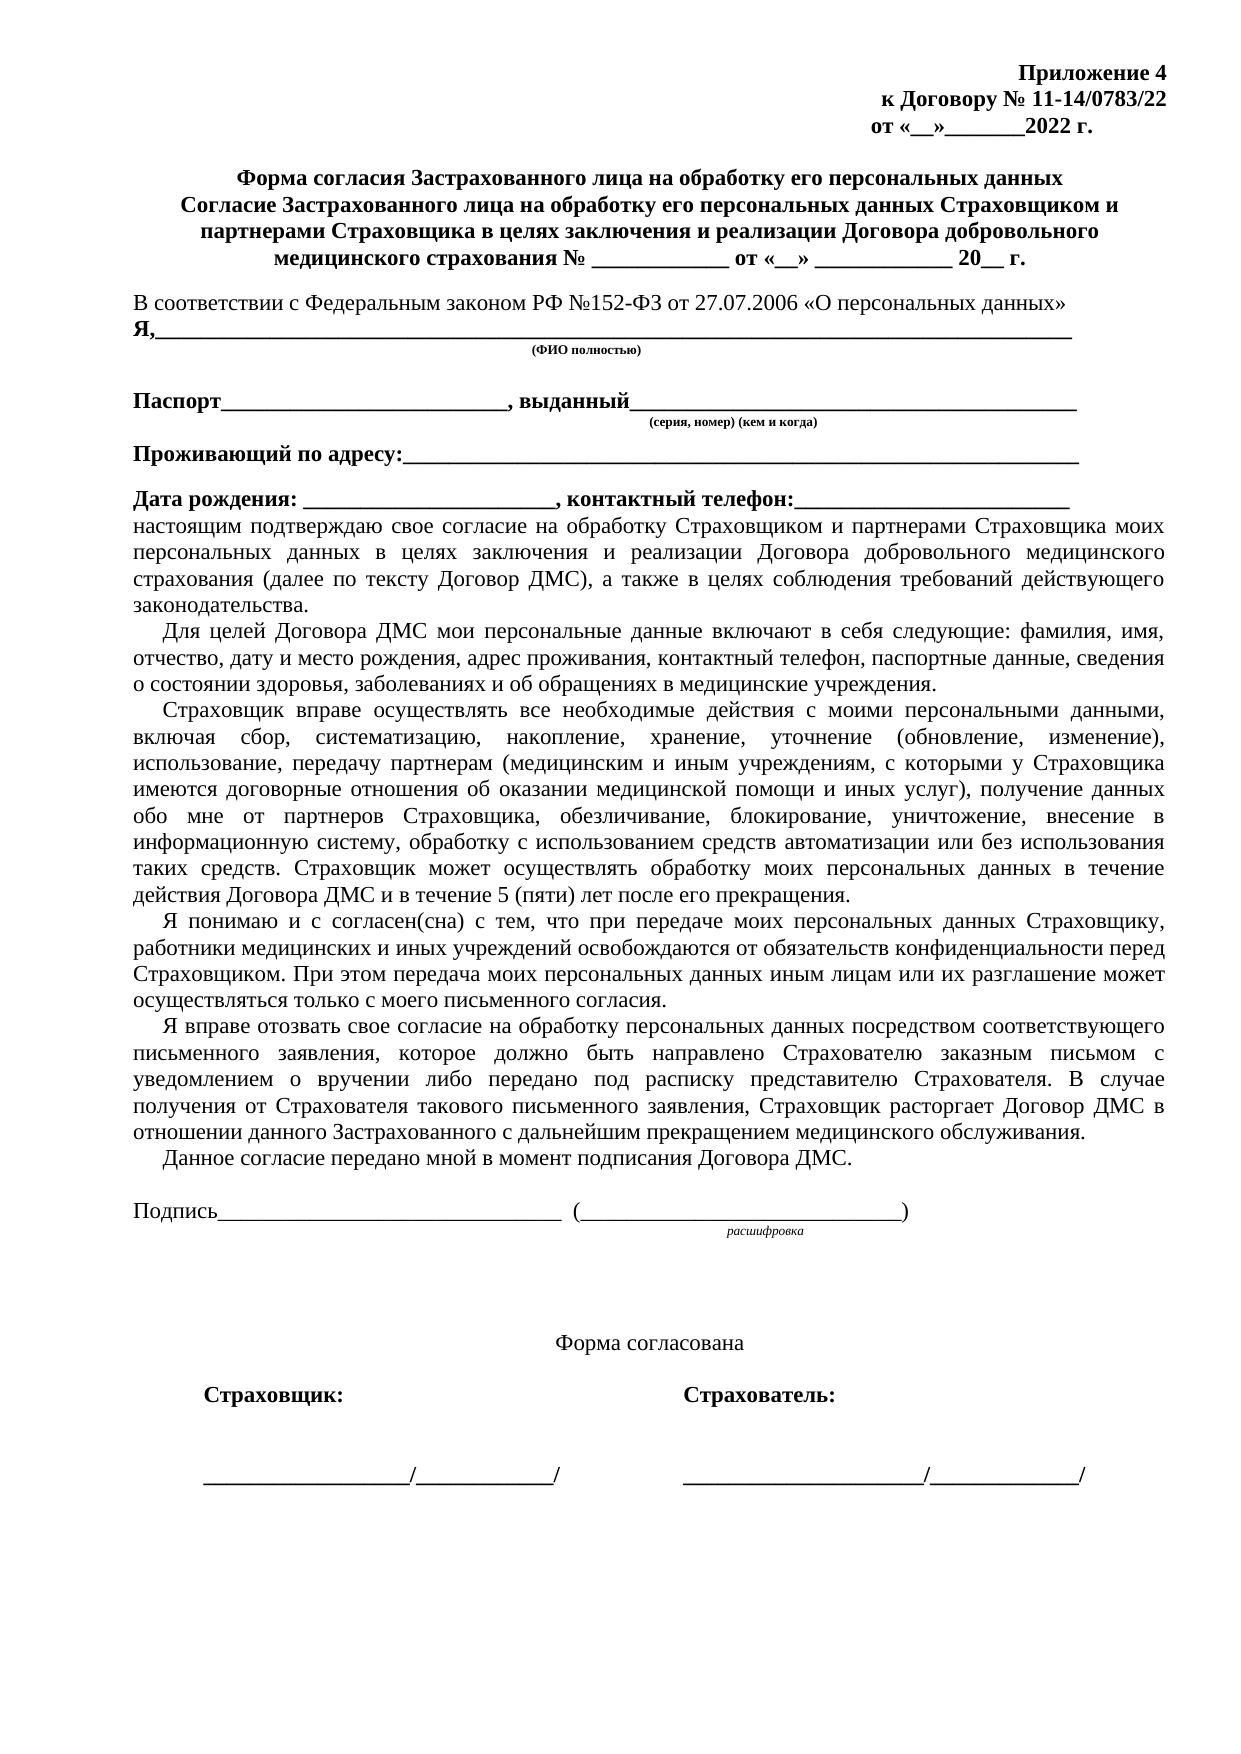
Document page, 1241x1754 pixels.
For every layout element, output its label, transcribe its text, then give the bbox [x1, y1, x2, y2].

text от «__»_______2022 г. [797, 112, 1167, 138]
text Страховщик вправе осуществлять все необходимые действия с моими персональными данными, включая сбор, систематизацию, накопление, хранение, уточнение (обновление, изменение), использование, передачу партнерам (медицинским и иным учреждениям, с которыми у Страховщика имеются договорные отношения об оказании медицинской помощи и иных услуг), получение данных обо мне от партнеров Страховщика, обезличивание, блокирование, уничтожение, внесение в информационную систему, обработку с использованием средств автоматизации или без использования таких средств. Страховщик может осуществлять обработку моих персональных данных в течение действия Договора ДМС и в течение 5 (пяти) лет после его прекращения. [133, 696, 1167, 907]
text Согласие Застрахованного лица на обработку его персональных данных Страховщиком и партнерами Страховщика в целях заключения и реализации Договора добровольного медицинского страхования № ____________ от «__» ____________ 20__ г. [133, 191, 1167, 270]
text Для целей Договора ДМС мои персональные данные включают в себя следующие: фамилия, имя, отчество, дату и место рождения, адрес проживания, контактный телефон, паспортные данные, сведения о состоянии здоровья, заболеваниях и об обращениях в медицинские учреждения. [133, 617, 1167, 696]
text Я,________________________________________________________________________________ [133, 315, 1167, 342]
text (серия, номер) (кем и когда) [649, 414, 1167, 440]
text Форма согласия Застрахованного лица на обработку его персональных данных [133, 164, 1167, 191]
text (ФИО полностью) [532, 342, 1167, 368]
table_cell __________________/____________/ [192, 1408, 672, 1525]
text Паспорт_________________________, выданный_______________________________________ [133, 387, 1167, 414]
text Я понимаю и с согласен(сна) с тем, что при передаче моих персональных данных Страховщику, работники медицинских и иных учреждений освобождаются от обязательств конфиденциальности перед Страховщиком. При этом передача моих персональных данных иным лицам или их разглашение может осуществляться только с моего письменного согласия. [133, 907, 1167, 1013]
text настоящим подтверждаю свое согласие на обработку Страховщиком и партнерами Страховщика моих персональных данных в целях заключения и реализации Договора добровольного медицинского страхования (далее по тексту Договор ДМС), а также в целях соблюдения требований действующего законодательства. [133, 512, 1167, 617]
text Подпись______________________________ (____________________________) [133, 1197, 1167, 1223]
text Я вправе отозвать свое согласие на обработку персональных данных посредством соответствующего письменного заявления, которое должно быть направлено Страхователю заказным письмом с уведомлением о вручении либо передано под расписку представителю Страхователя. В случае получения от Страхователя такового письменного заявления, Страховщик расторгает Договор ДМС в отношении данного Застрахованного с дальнейшим прекращением медицинского обслуживания. [133, 1013, 1167, 1144]
text к Договору № 11-14/0783/22 [133, 85, 1167, 112]
table_cell _____________________/_____________/ [672, 1408, 1167, 1525]
text расшифровка [723, 1223, 1167, 1250]
text Проживающий по адресу:___________________________________________________________ [133, 440, 1167, 466]
text Форма согласована [133, 1329, 1167, 1355]
table_header Страхователь: [672, 1382, 1167, 1408]
table_header Страховщик: [192, 1382, 672, 1408]
text В соответствии с Федеральным законом РФ №152-ФЗ от 27.07.2006 «О персональных данных» [133, 289, 1167, 315]
text Приложение 4 [133, 59, 1167, 85]
text Данное согласие передано мной в момент подписания Договора ДМС. [133, 1144, 1167, 1171]
text Дата рождения: ______________________, контактный телефон:________________________ [133, 486, 1167, 512]
